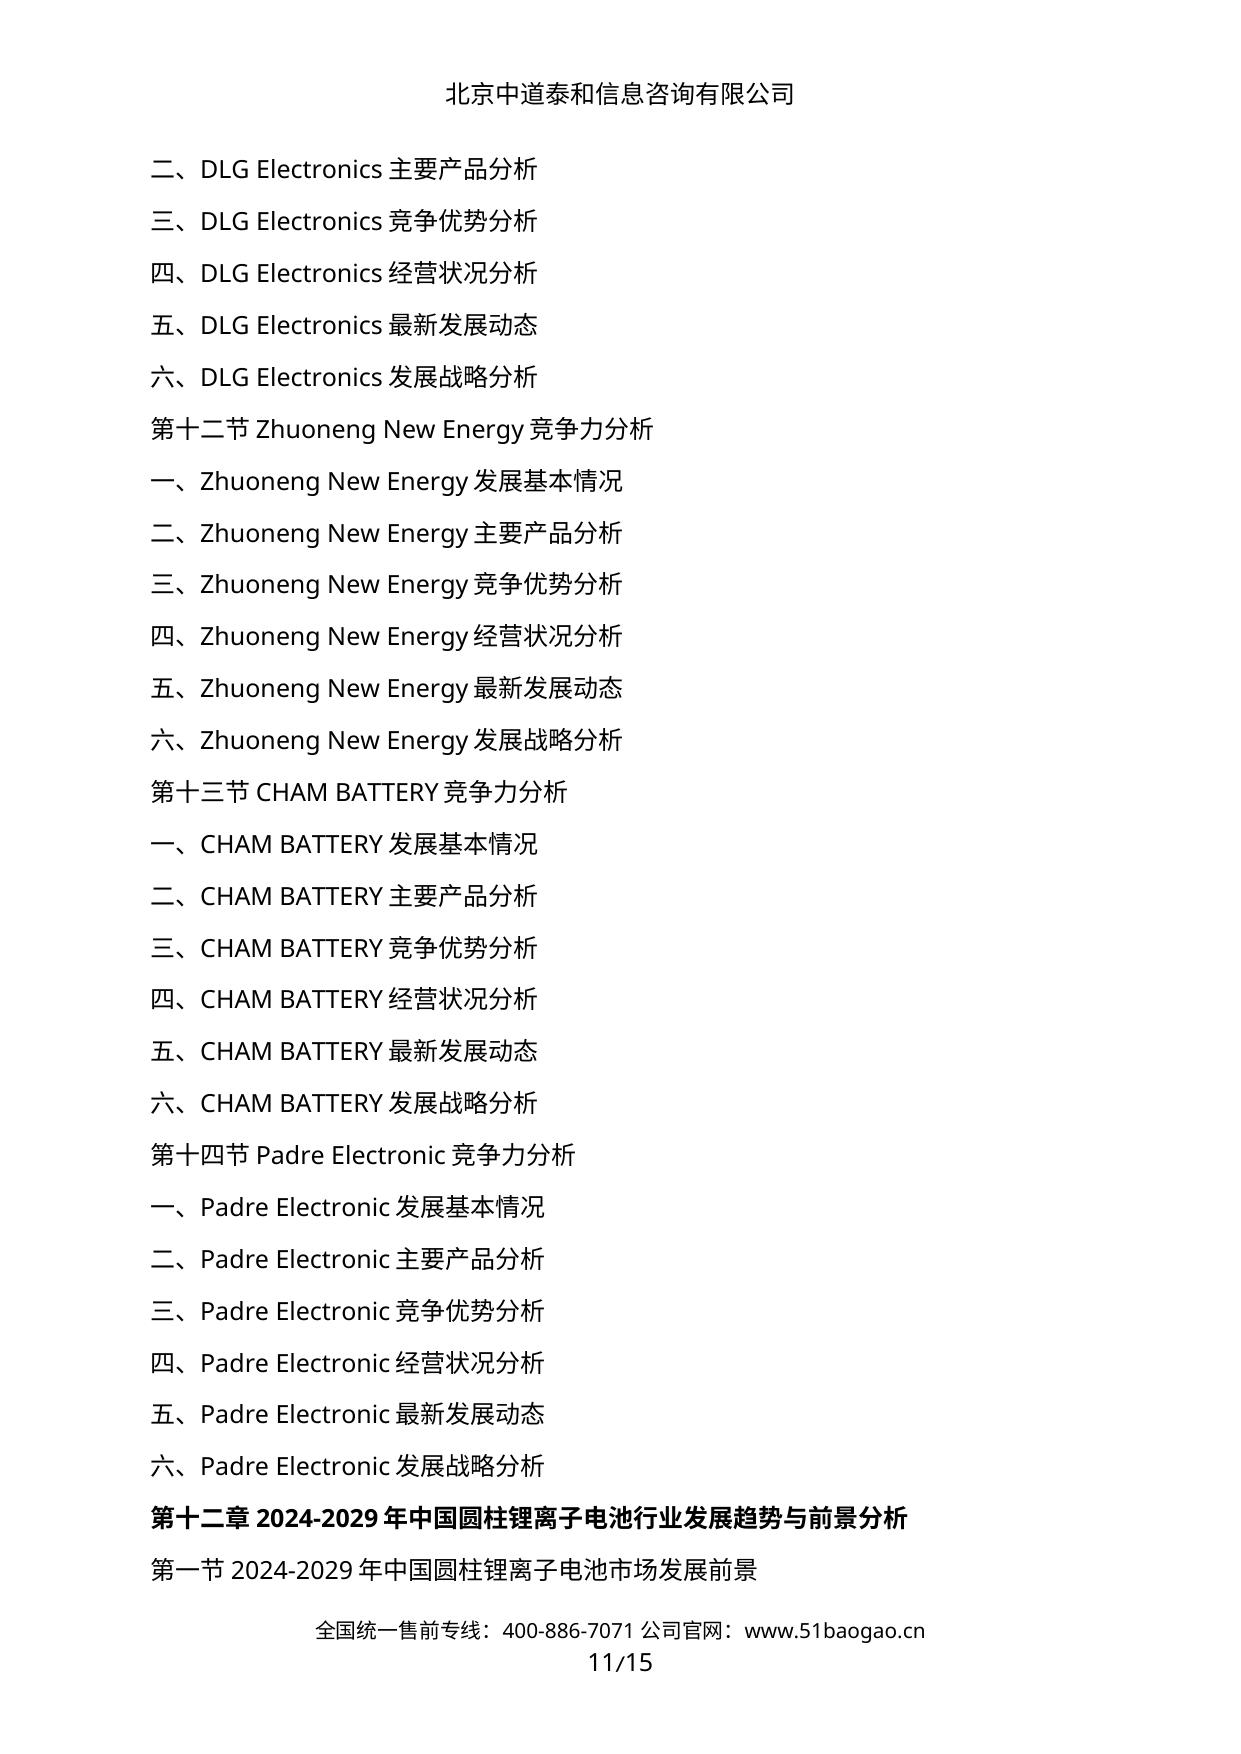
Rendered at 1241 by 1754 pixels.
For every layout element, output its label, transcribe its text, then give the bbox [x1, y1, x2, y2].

text 第十二章 2024-2029年中国圆柱锂离子电池行业发展趋势与前景分析 [150, 1499, 1090, 1535]
text 三、Padre Electronic竞争优势分析 [150, 1291, 1090, 1327]
text 四、Padre Electronic经营状况分析 [150, 1343, 1090, 1379]
text 第十三节 CHAM BATTERY竞争力分析 [150, 772, 1090, 809]
text 六、Padre Electronic发展战略分析 [150, 1447, 1090, 1483]
text 三、Zhuoneng New Energy竞争优势分析 [150, 565, 1090, 601]
text 三、CHAM BATTERY竞争优势分析 [150, 928, 1090, 964]
text 二、Padre Electronic主要产品分析 [150, 1239, 1090, 1276]
text 第十四节 Padre Electronic竞争力分析 [150, 1136, 1090, 1172]
text 第一节 2024-2029年中国圆柱锂离子电池市场发展前景 [150, 1551, 1090, 1587]
text 六、CHAM BATTERY发展战略分析 [150, 1084, 1090, 1120]
text 一、Padre Electronic发展基本情况 [150, 1187, 1090, 1224]
text 二、Zhuoneng New Energy主要产品分析 [150, 513, 1090, 549]
text 六、DLG Electronics发展战略分析 [150, 357, 1090, 394]
text 第十二节 Zhuoneng New Energy竞争力分析 [150, 409, 1090, 446]
text 一、Zhuoneng New Energy发展基本情况 [150, 461, 1090, 497]
text 四、DLG Electronics经营状况分析 [150, 254, 1090, 290]
text 五、Zhuoneng New Energy最新发展动态 [150, 669, 1090, 705]
text 六、Zhuoneng New Energy发展战略分析 [150, 721, 1090, 757]
text 三、DLG Electronics竞争优势分析 [150, 202, 1090, 238]
text 二、DLG Electronics主要产品分析 [150, 150, 1090, 186]
text 五、CHAM BATTERY最新发展动态 [150, 1032, 1090, 1068]
text 四、Zhuoneng New Energy经营状况分析 [150, 617, 1090, 653]
text 五、DLG Electronics最新发展动态 [150, 306, 1090, 342]
text 四、CHAM BATTERY经营状况分析 [150, 980, 1090, 1016]
text 五、Padre Electronic最新发展动态 [150, 1395, 1090, 1431]
text 一、CHAM BATTERY发展基本情况 [150, 824, 1090, 861]
text 二、CHAM BATTERY主要产品分析 [150, 876, 1090, 912]
